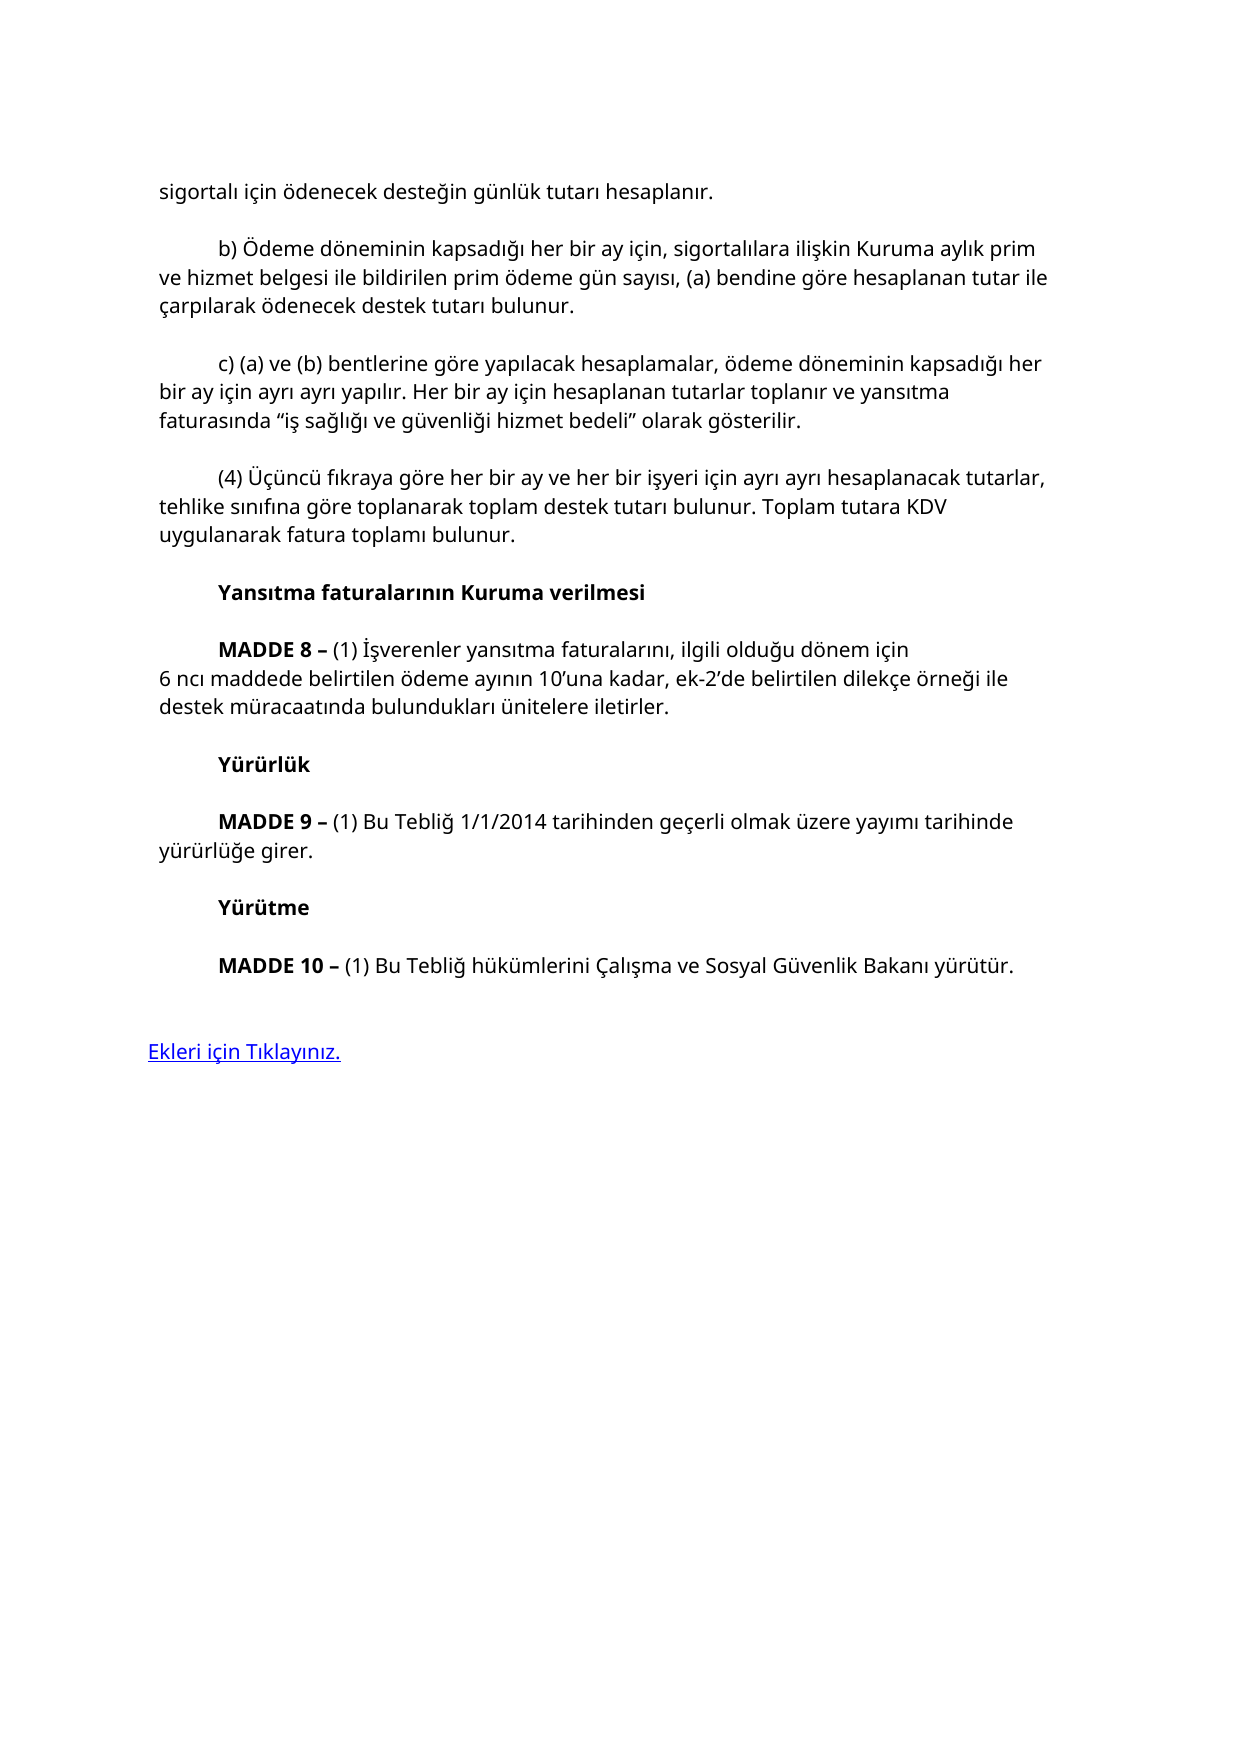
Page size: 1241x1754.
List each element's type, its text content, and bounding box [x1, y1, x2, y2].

text Ekleri için Tıklayınız. [148, 1037, 1093, 1065]
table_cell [148, 148, 1063, 1037]
